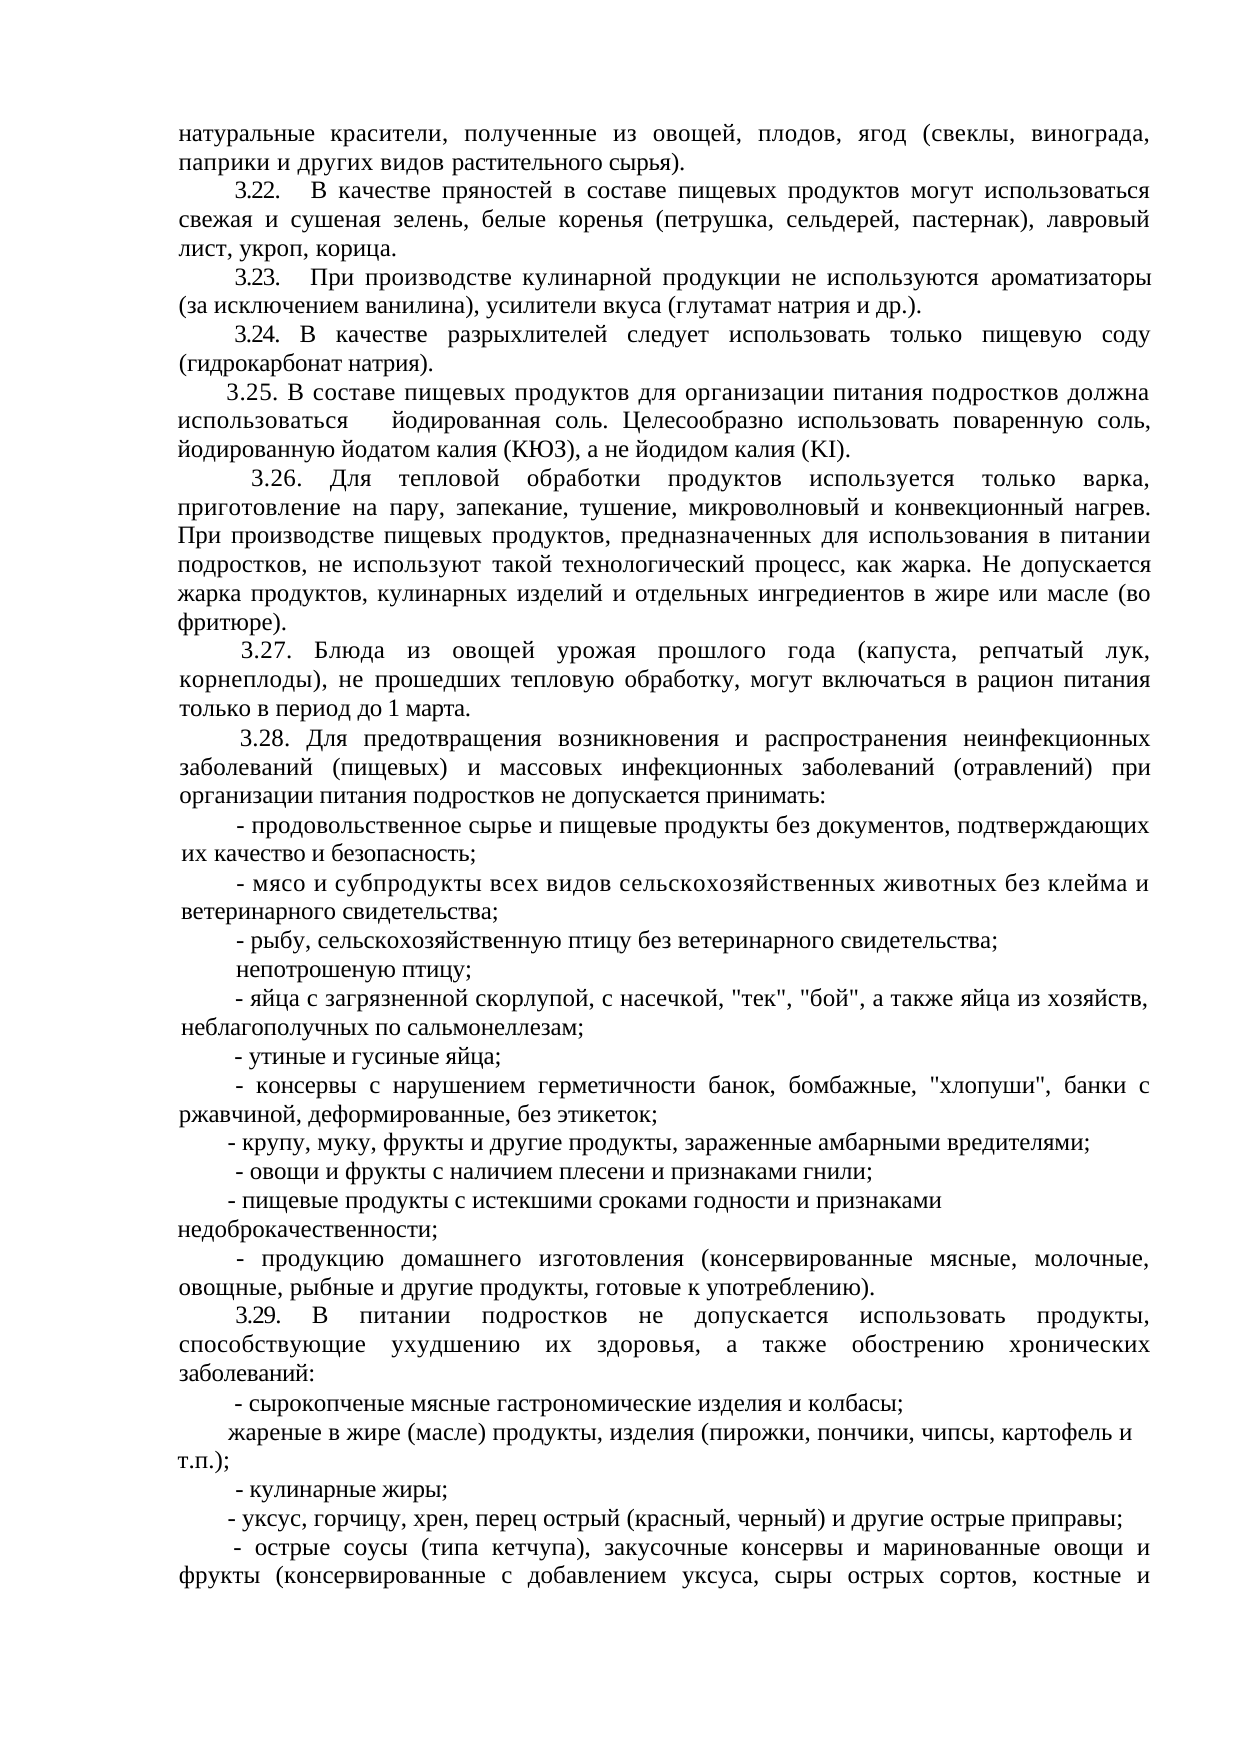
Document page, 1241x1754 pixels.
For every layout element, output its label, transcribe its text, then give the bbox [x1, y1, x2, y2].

text 3.25. В составе пищевых продуктов для организации питания подростков должна использоваться йодированная соль. Целесообразно использовать поваренную соль, йодированную йодатом калия (КЮЗ), а не йодидом калия (KI). [177, 377, 1152, 463]
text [179, 1532, 1152, 1589]
text - продукцию домашнего изготовления (консервированные мясные, молочные, овощные, рыбные и другие продукты, готовые к употреблению). [178, 1243, 1151, 1301]
text - кулинарные жиры; [235, 1474, 1152, 1503]
text - сырокопченые мясные гастрономические изделия и колбасы; [234, 1388, 1152, 1417]
text 3.28. Для предотвращения возникновения и распространения неинфекционных заболеваний (пищевых) и массовых инфекционных заболеваний (отравлений) при организации питания подростков не допускается принимать: [179, 723, 1152, 809]
text - мясо и субпродукты всех видов сельскохозяйственных животных без клейма и ветеринарного свидетельства; [181, 868, 1151, 925]
text 3.27. Блюда из овощей урожая прошлого года (капуста, репчатый лук, корнеплоды), не прошедших тепловую обработку, могут включаться в рацион питания только в период до 1 марта. [179, 636, 1152, 722]
text - овощи и фрукты с наличием плесени и признаками гнили; [235, 1156, 1152, 1185]
text - продовольственное сырье и пищевые продукты без документов, подтверждающих их качество и безопасность; [181, 810, 1152, 867]
text 3.24. В качестве разрыхлителей следует использовать только пищевую соду (гидрокарбонат натрия). [179, 319, 1152, 377]
text 3.22. В качестве пряностей в составе пищевых продуктов могут использоваться свежая и сушеная зелень, белые коренья (петрушка, сельдерей, пастернак), лавровый лист, укроп, корица. [178, 176, 1152, 262]
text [178, 118, 1152, 176]
text 3.23. При производстве кулинарной продукции не используются ароматизаторы (за исключением ванилина), усилители вкуса (глутамат натрия и др.). [178, 262, 1152, 319]
text - крупу, муку, фрукты и другие продукты, зараженные амбарными вредителями; [177, 1127, 1152, 1156]
text - консервы с нарушением герметичности банок, бомбажные, "хлопуши", банки с ржавчиной, деформированные, без этикеток; [179, 1070, 1150, 1127]
text - рыбу, сельскохозяйственную птицу без ветеринарного свидетельства; [236, 925, 1152, 954]
text 3.29. В питании подростков не допускается использовать продукты, способствующие ухудшению их здоровья, а также обострению хронических заболеваний: [179, 1301, 1152, 1387]
text непотрошеную птицу; [236, 954, 1152, 983]
text 3.26. Для тепловой обработки продуктов используется только варка, приготовление на пару, запекание, тушение, микроволновый и конвекционный нагрев. При производстве пищевых продуктов, предназначенных для использования в питании подростков, не используют такой технологический процесс, как жарка. Не допускается жарка продуктов, кулинарных изделий и отдельных ингредиентов в жире или масле (во фритюре). [177, 463, 1152, 636]
text - яйца с загрязненной скорлупой, с насечкой, "тек", "бой", а также яйца из хозяйств, неблагополучных по сальмонеллезам; [181, 983, 1150, 1041]
text жареные в жире (масле) продукты, изделия (пирожки, пончики, чипсы, картофель и т.п.); [177, 1417, 1152, 1474]
text - утиные и гусиные яйца; [234, 1041, 1152, 1070]
text - уксус, горчицу, хрен, перец острый (красный, черный) и другие острые приправы; [177, 1503, 1152, 1532]
text - пищевые продукты с истекшими сроками годности и признаками недоброкачественности; [177, 1185, 1152, 1242]
